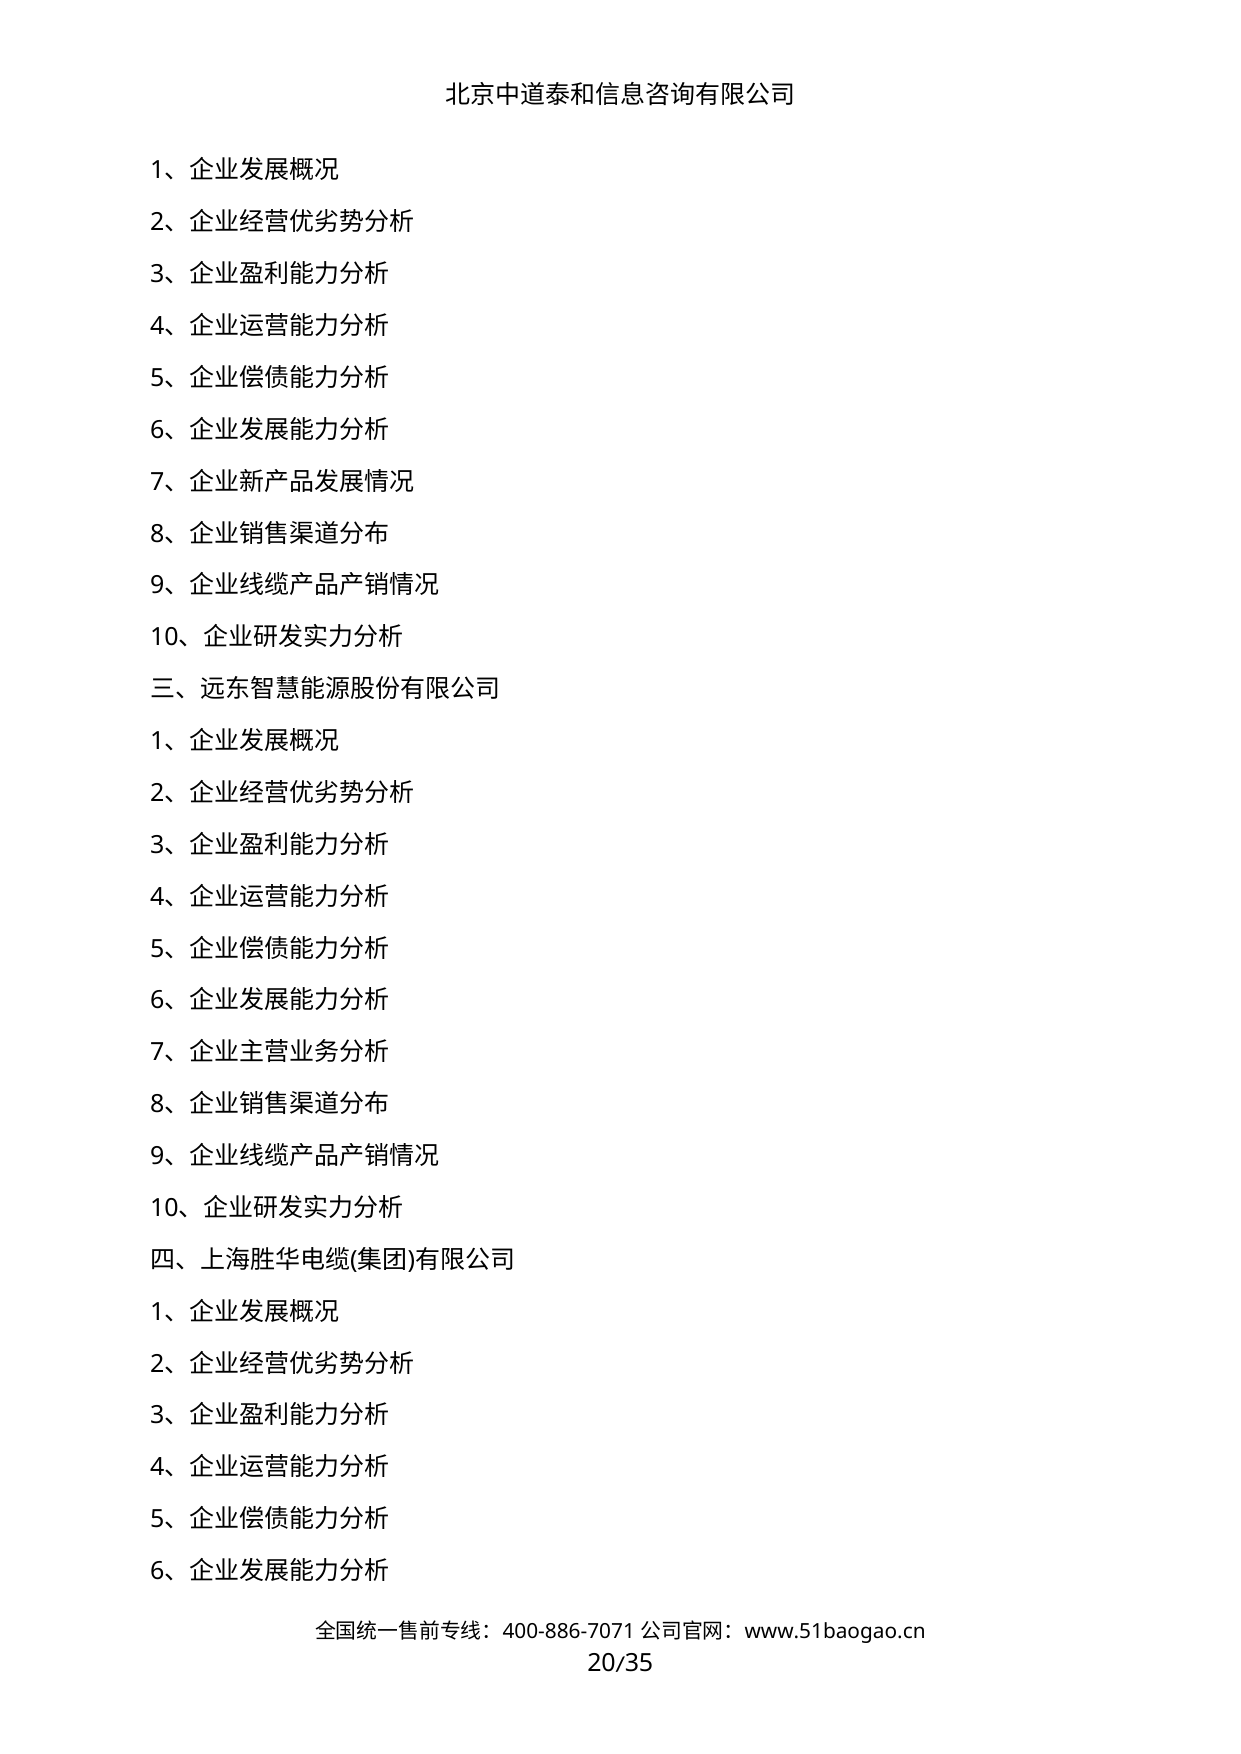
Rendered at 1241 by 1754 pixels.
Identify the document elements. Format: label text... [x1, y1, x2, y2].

text 1、企业发展概况 [150, 1291, 1090, 1327]
text 10、企业研发实力分析 [150, 617, 1090, 653]
text 8、企业销售渠道分布 [150, 1084, 1090, 1120]
text 9、企业线缆产品产销情况 [150, 1136, 1090, 1172]
text 3、企业盈利能力分析 [150, 824, 1090, 861]
text 9、企业线缆产品产销情况 [150, 565, 1090, 601]
text 三、远东智慧能源股份有限公司 [150, 669, 1090, 705]
text 4、企业运营能力分析 [150, 876, 1090, 912]
text 7、企业新产品发展情况 [150, 461, 1090, 497]
text 2、企业经营优劣势分析 [150, 202, 1090, 238]
text 10、企业研发实力分析 [150, 1187, 1090, 1224]
text 5、企业偿债能力分析 [150, 928, 1090, 964]
text 3、企业盈利能力分析 [150, 1395, 1090, 1431]
text 8、企业销售渠道分布 [150, 513, 1090, 549]
text 5、企业偿债能力分析 [150, 1499, 1090, 1535]
text 3、企业盈利能力分析 [150, 254, 1090, 290]
text 6、企业发展能力分析 [150, 1551, 1090, 1587]
text 6、企业发展能力分析 [150, 980, 1090, 1016]
text 四、上海胜华电缆(集团)有限公司 [150, 1239, 1090, 1276]
text 4、企业运营能力分析 [150, 306, 1090, 342]
text 5、企业偿债能力分析 [150, 357, 1090, 394]
text 4、企业运营能力分析 [150, 1447, 1090, 1483]
text 2、企业经营优劣势分析 [150, 1343, 1090, 1379]
text 1、企业发展概况 [150, 721, 1090, 757]
text 6、企业发展能力分析 [150, 409, 1090, 446]
text 2、企业经营优劣势分析 [150, 772, 1090, 809]
text 1、企业发展概况 [150, 150, 1090, 186]
text 7、企业主营业务分析 [150, 1032, 1090, 1068]
